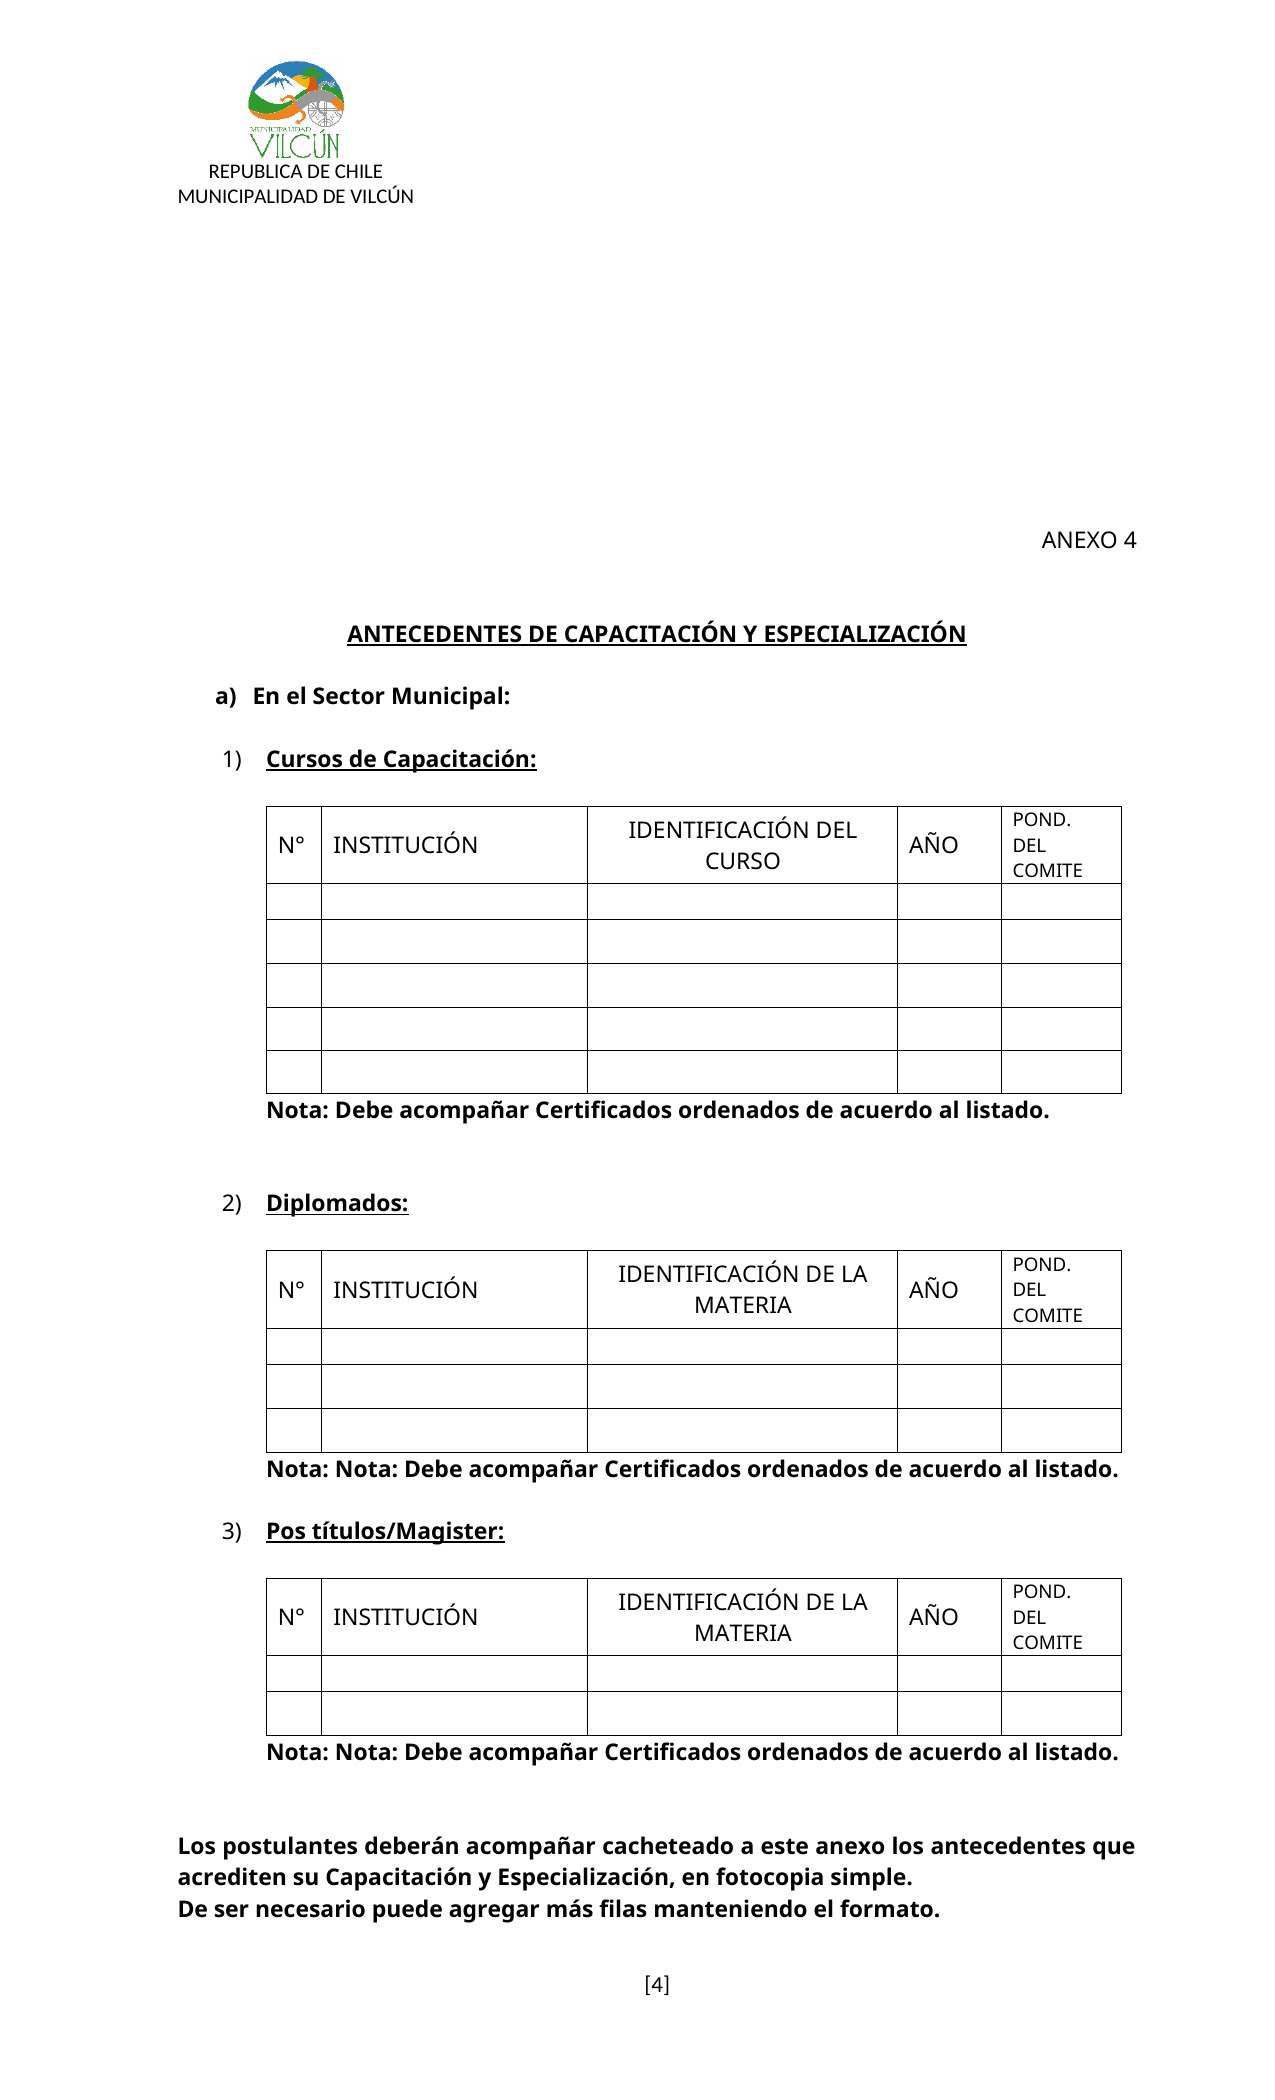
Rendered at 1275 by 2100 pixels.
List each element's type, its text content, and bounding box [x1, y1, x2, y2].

table_header AÑO [898, 1579, 1001, 1655]
table_cell [267, 884, 321, 919]
table_header POND. DEL COMITE [1002, 807, 1121, 883]
table_cell [898, 1051, 1001, 1093]
table_header POND. DEL COMITE [1002, 1251, 1121, 1327]
table_cell [322, 1656, 587, 1691]
table_cell [322, 1365, 587, 1407]
table_header INSTITUCIÓN [322, 807, 587, 883]
table_cell [267, 1051, 321, 1093]
table_cell [898, 920, 1001, 963]
table_header AÑO [898, 1251, 1001, 1327]
table_cell [1002, 1656, 1121, 1691]
table_cell [1002, 1409, 1121, 1452]
table_cell [588, 1365, 897, 1407]
table_cell [322, 1051, 587, 1093]
table_cell [588, 964, 897, 1007]
table_cell [267, 1692, 321, 1735]
list Diplomados: [222, 1187, 1137, 1219]
table_cell [898, 884, 1001, 919]
table_cell [322, 1008, 587, 1050]
table_cell [322, 1409, 587, 1452]
table_header INSTITUCIÓN [322, 1579, 587, 1655]
list Nota: Debe acompañar Certificados ordenados de acuerdo al listado. [266, 1094, 1137, 1125]
list Nota: Nota: Debe acompañar Certificados ordenados de acuerdo al listado. [266, 1736, 1137, 1767]
table_cell [898, 1409, 1001, 1452]
table_cell [898, 1008, 1001, 1050]
table_cell [898, 1329, 1001, 1363]
table_cell [267, 1008, 321, 1050]
table_header IDENTIFICACIÓN DEL CURSO [588, 807, 897, 883]
table_cell [588, 1656, 897, 1691]
text ANEXO 4 [177, 524, 1137, 556]
table_header N° [267, 807, 321, 883]
table_cell [898, 1365, 1001, 1407]
table_cell [1002, 1692, 1121, 1735]
table_cell [322, 920, 587, 963]
table_cell [322, 884, 587, 919]
table_cell [1002, 1008, 1121, 1050]
table_cell [898, 964, 1001, 1007]
list Cursos de Capacitación: [222, 743, 1137, 774]
text Los postulantes deberán acompañar cacheteado a este anexo los antecedentes que acrediten su Capacitación y Especialización, en fotocopia simple. [177, 1830, 1137, 1892]
table_cell [898, 1692, 1001, 1735]
table_cell [1002, 964, 1121, 1007]
table_cell [588, 1692, 897, 1735]
table_cell [588, 884, 897, 919]
table_cell [267, 1409, 321, 1452]
text ANTECEDENTES DE CAPACITACIÓN Y ESPECIALIZACIÓN [177, 618, 1137, 649]
table_cell [588, 1008, 897, 1050]
table_header N° [267, 1251, 321, 1327]
list Nota: Nota: Debe acompañar Certificados ordenados de acuerdo al listado. [266, 1453, 1137, 1484]
text De ser necesario puede agregar más filas manteniendo el formato. [177, 1892, 1137, 1924]
table_header AÑO [898, 807, 1001, 883]
table_cell [588, 1051, 897, 1093]
table_cell [588, 920, 897, 963]
picture [246, 59, 346, 160]
table_cell [267, 964, 321, 1007]
table_header N° [267, 1579, 321, 1655]
table_cell [1002, 1329, 1121, 1363]
list En el Sector Municipal: [215, 681, 1137, 712]
table_cell [267, 1656, 321, 1691]
table_cell [267, 1365, 321, 1407]
table_header IDENTIFICACIÓN DE LA MATERIA [588, 1579, 897, 1655]
table_cell [267, 1329, 321, 1363]
table_cell [1002, 884, 1121, 919]
table_cell [267, 920, 321, 963]
table_cell [1002, 920, 1121, 963]
table_cell [588, 1329, 897, 1363]
table_cell [322, 1329, 587, 1363]
list Pos títulos/Magister: [222, 1515, 1137, 1546]
table_cell [322, 964, 587, 1007]
table_header IDENTIFICACIÓN DE LA MATERIA [588, 1251, 897, 1327]
table_header POND. DEL COMITE [1002, 1579, 1121, 1655]
table_cell [588, 1409, 897, 1452]
table_cell [322, 1692, 587, 1735]
table_cell [1002, 1365, 1121, 1407]
table_cell [1002, 1051, 1121, 1093]
table_cell [898, 1656, 1001, 1691]
table_header INSTITUCIÓN [322, 1251, 587, 1327]
